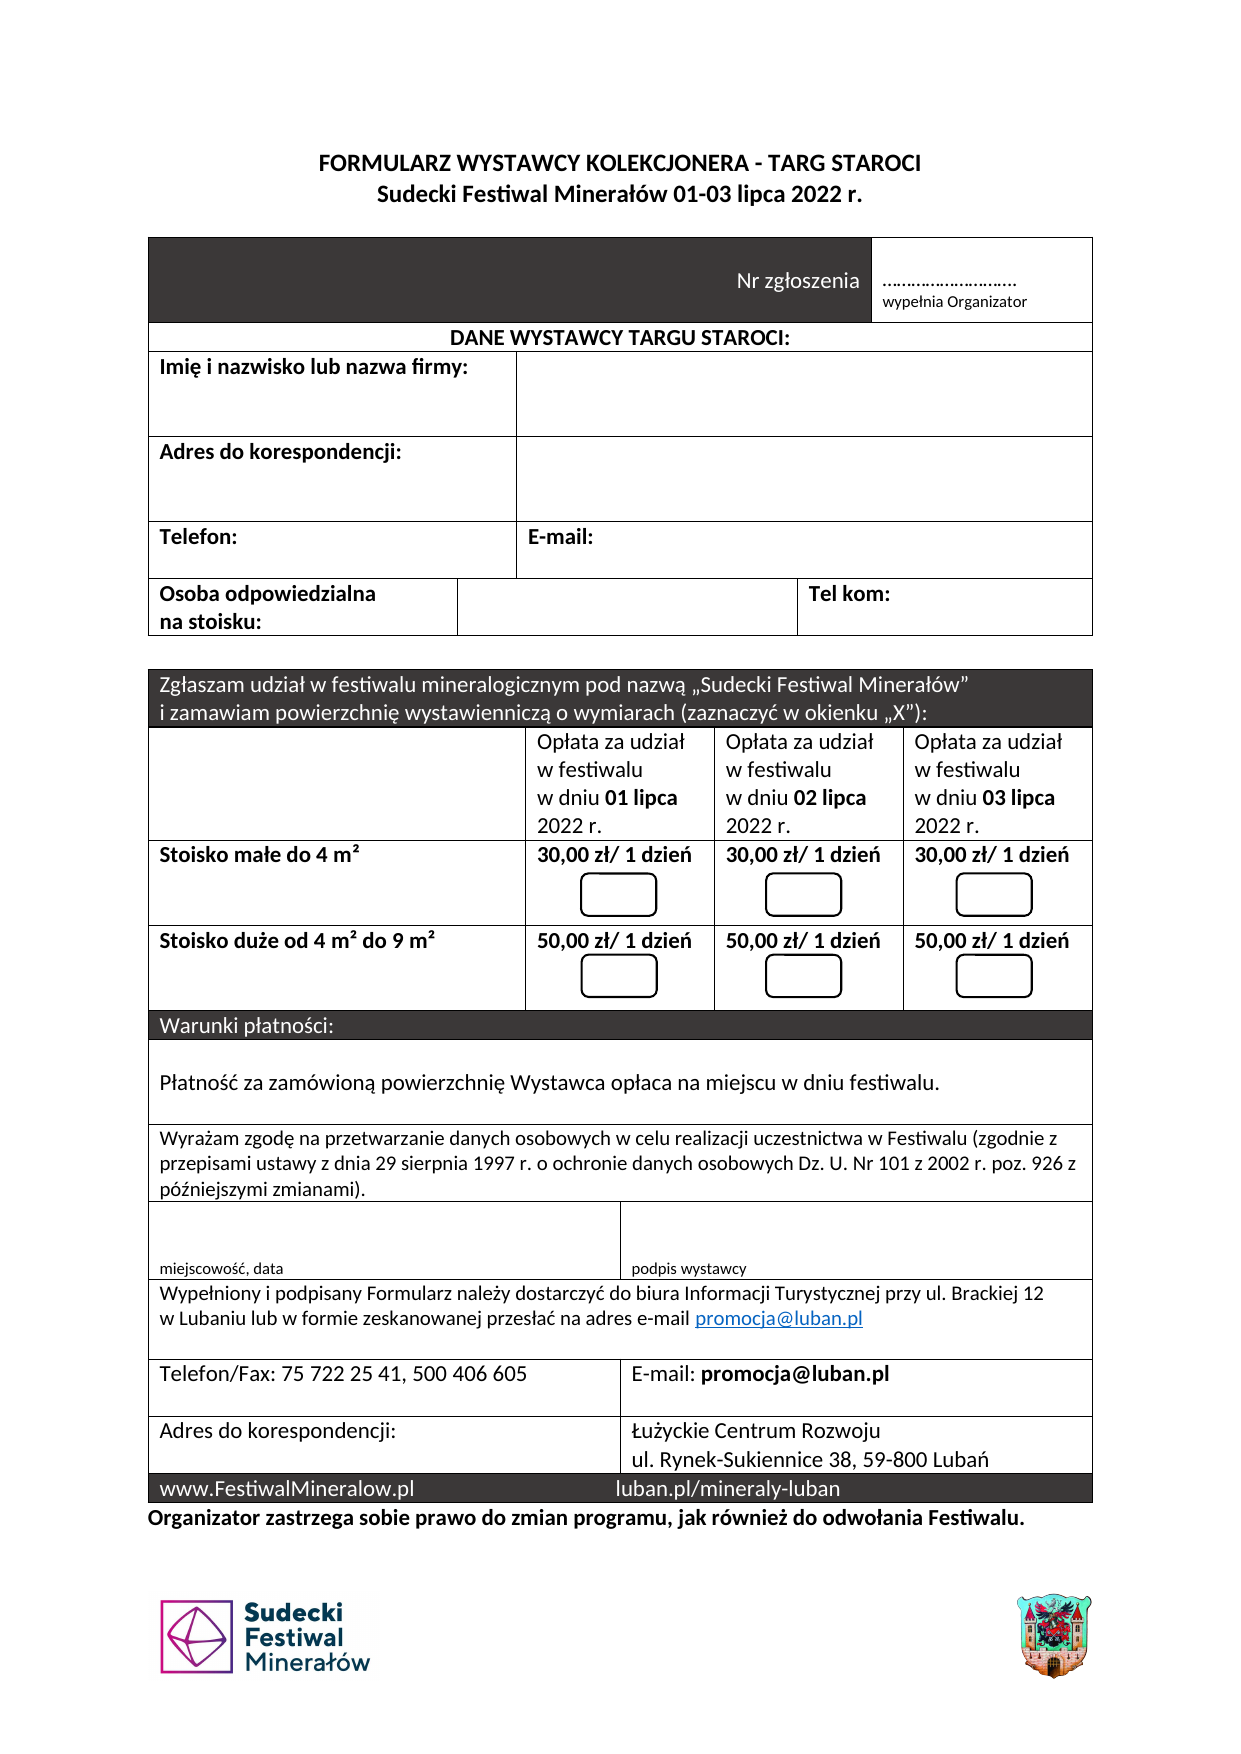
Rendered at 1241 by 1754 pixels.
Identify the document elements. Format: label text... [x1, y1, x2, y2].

table_cell Osoba odpowiedzialna na stoisku: [149, 579, 457, 635]
table_cell 50,00 zł/ 1 dzień [526, 926, 714, 1010]
table_cell Wyrażam zgodę na przetwarzanie danych osobowych w celu realizacji uczestnictwa w Festiwalu (zgodnie z przepisami ustawy z dnia 29 sierpnia 1997 r. o ochronie danych osobowych Dz. U. Nr 101 z 2002 r. poz. 926 z późniejszymi zmianami). [149, 1125, 1092, 1201]
table_cell Telefon: [149, 522, 516, 578]
table_cell 30,00 zł/ 1 dzień [526, 841, 714, 925]
table_header Zgłaszam udział w festiwalu mineralogicznym pod nazwą „Sudecki Festiwal Minerałów” i zamawiam powierzchnię wystawienniczą o wymiarach (zaznaczyć w okienku „X”): [149, 670, 1092, 726]
table_cell podpis wystawcy [621, 1202, 1092, 1279]
table_cell 50,00 zł/ 1 dzień [904, 926, 1092, 1010]
table_cell 50,00 zł/ 1 dzień [715, 926, 903, 1010]
table_cell Warunki płatności: [149, 1011, 1092, 1039]
table_cell [149, 728, 525, 839]
table_cell Adres do korespondencji: [149, 1417, 620, 1473]
table_cell Opłata za udział w festiwalu w dniu 03 lipca 2022 r. [904, 728, 1092, 839]
table_cell Opłata za udział w festiwalu w dniu 01 lipca 2022 r. [526, 728, 714, 839]
text FORMULARZ WYSTAWCY KOLEKCJONERA - TARG STAROCI [148, 148, 1093, 178]
table_cell miejscowość, data [149, 1202, 620, 1279]
table_cell Imię i nazwisko lub nazwa firmy: [149, 352, 516, 436]
table_cell Tel kom: [798, 579, 1092, 635]
table_cell Płatność za zamówioną powierzchnię Wystawca opłaca na miejscu w dniu festiwalu. [149, 1040, 1092, 1124]
picture [1016, 1587, 1093, 1681]
table_header Nr zgłoszenia [149, 238, 871, 322]
table_cell Telefon/Fax: 75 722 25 41, 500 406 605 [149, 1360, 620, 1416]
text Sudecki Festiwal Minerałów 01-03 lipca 2022 r. [148, 178, 1093, 209]
table_cell Stoisko małe do 4 m² [149, 841, 525, 925]
text Organizator zastrzega sobie prawo do zmian programu, jak również do odwołania Festiwalu. [148, 1503, 1093, 1531]
table_cell 30,00 zł/ 1 dzień [904, 841, 1092, 925]
table_cell Opłata za udział w festiwalu w dniu 02 lipca 2022 r. [715, 728, 903, 839]
table_header ………………………. wypełnia Organizator [872, 238, 1092, 322]
table_cell [517, 352, 1092, 436]
table_cell E-mail: [517, 522, 1092, 578]
table_cell www.FestiwalMineralow.pl luban.pl/mineraly-luban [149, 1474, 1092, 1502]
table_cell Wypełniony i podpisany Formularz należy dostarczyć do biura Informacji Turystycznej przy ul. Brackiej 12 w Lubaniu lub w formie zeskanowanej przesłać na adres e-mail promocja@luban.pl [149, 1280, 1092, 1358]
table_cell Łużyckie Centrum Rozwoju ul. Rynek-Sukiennice 38, 59-800 Lubań [621, 1417, 1092, 1473]
table_cell Adres do korespondencji: [149, 437, 516, 521]
table_cell [458, 579, 797, 635]
table_cell Stoisko duże od 4 m² do 9 m² [149, 926, 525, 1010]
table_cell 30,00 zł/ 1 dzień [715, 841, 903, 925]
table_cell [517, 437, 1092, 521]
table_cell DANE WYSTAWCY TARGU STAROCI: [149, 323, 1092, 351]
table_cell E-mail: promocja@luban.pl [621, 1360, 1092, 1416]
picture [147, 1591, 381, 1681]
